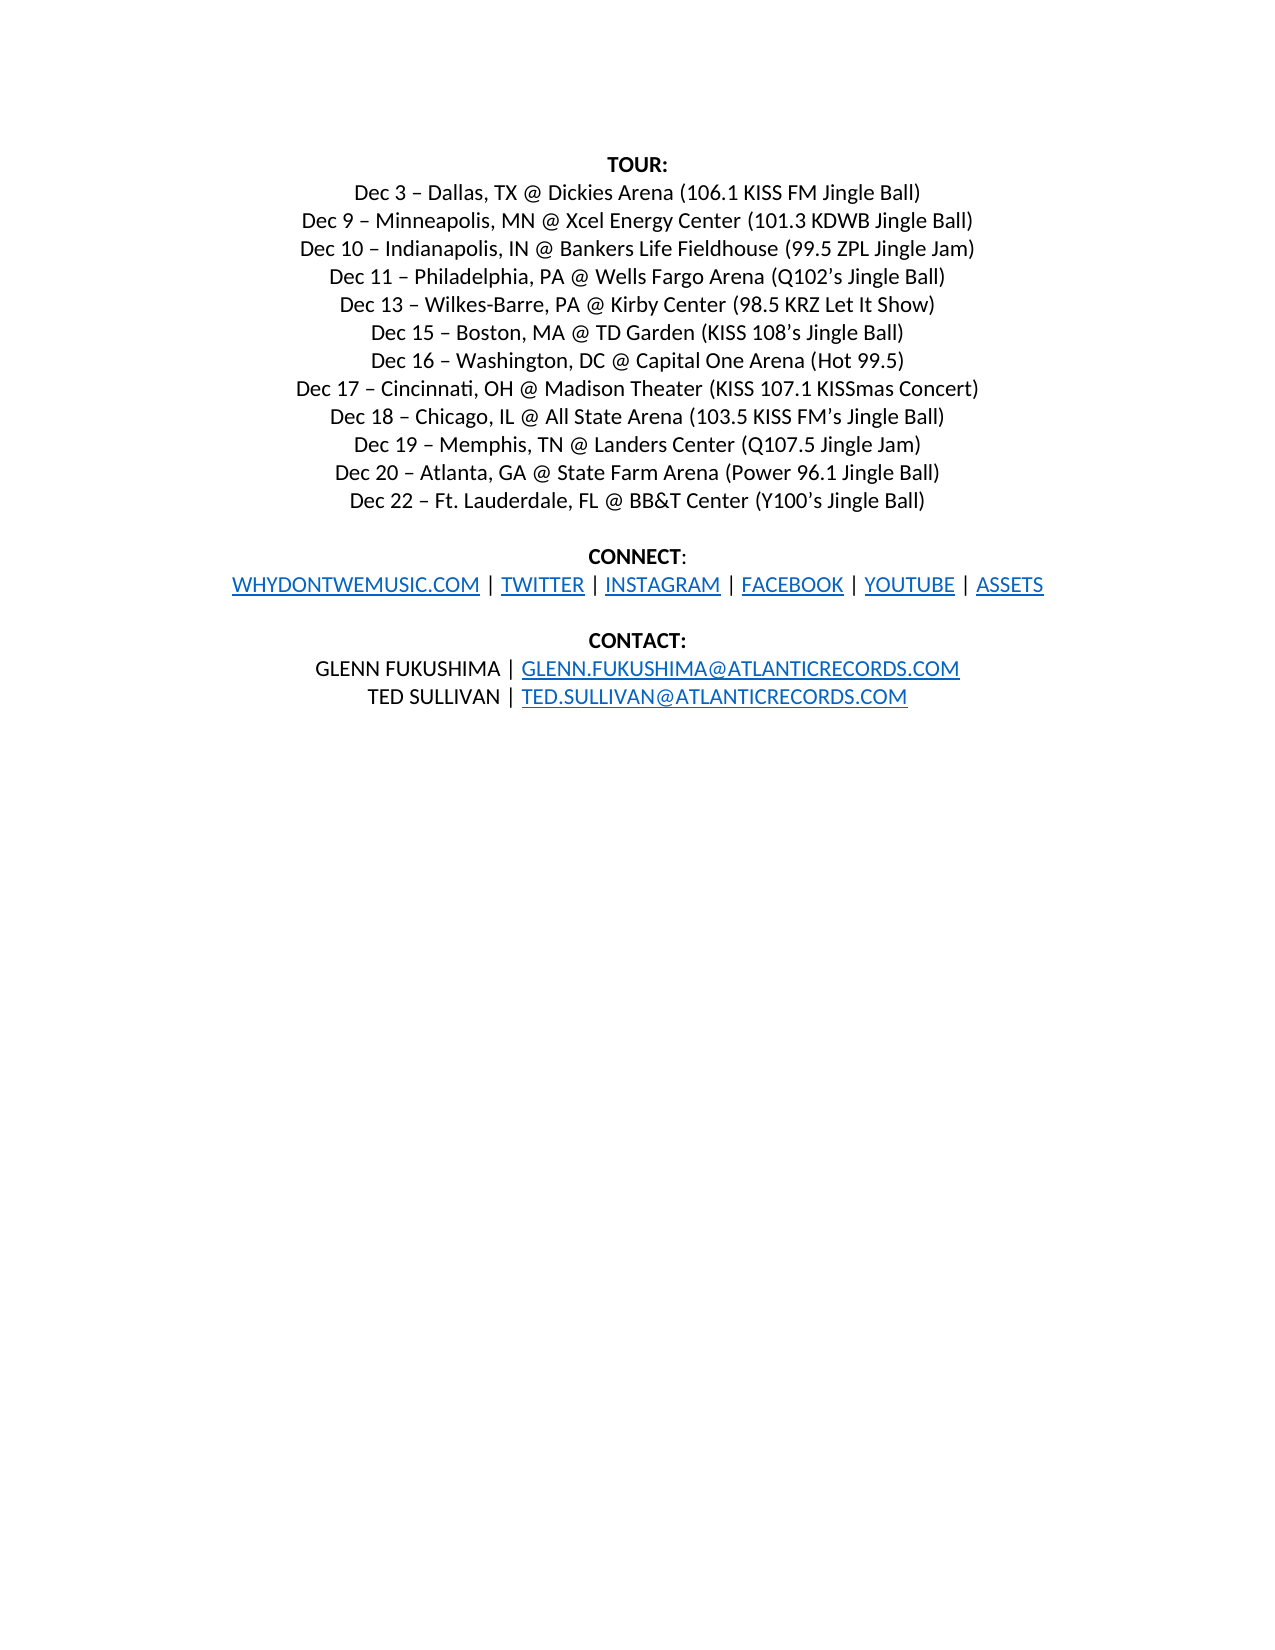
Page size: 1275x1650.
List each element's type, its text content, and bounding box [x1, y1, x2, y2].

text Dec 22 – Ft. Lauderdale, FL @ BB&T Center (Y100’s Jingle Ball) [150, 486, 1125, 514]
text Dec 13 – Wilkes-Barre, PA @ Kirby Center (98.5 KRZ Let It Show) [150, 290, 1125, 318]
text Ted Sullivan | ted.sullivan@atlanticrecords.com [150, 682, 1125, 710]
text Dec 11 – Philadelphia, PA @ Wells Fargo Arena (Q102’s Jingle Ball) [150, 262, 1125, 290]
text Glenn Fukushima | glenn.fukushima@atlanticrecords.com [150, 654, 1125, 682]
text Dec 3 – Dallas, TX @ Dickies Arena (106.1 KISS FM Jingle Ball) [150, 178, 1125, 206]
text Dec 19 – Memphis, TN @ Landers Center (Q107.5 Jingle Jam) [150, 430, 1125, 458]
text Dec 16 – Washington, DC @ Capital One Arena (Hot 99.5) [150, 346, 1125, 374]
text Dec 17 – Cincinnati, OH @ Madison Theater (KISS 107.1 KISSmas Concert) [150, 374, 1125, 402]
text WHYDONTWEMUSIC.COM | TWITTER | INSTAGRAM | FACEBOOK | YOUTUBE | ASSETS [150, 570, 1125, 598]
text CONNECT: [150, 542, 1125, 570]
text Dec 15 – Boston, MA @ TD Garden (KISS 108’s Jingle Ball) [150, 318, 1125, 346]
text TOUR: [150, 150, 1125, 178]
text Dec 10 – Indianapolis, IN @ Bankers Life Fieldhouse (99.5 ZPL Jingle Jam) [150, 234, 1125, 262]
text CONTACT: [150, 626, 1125, 654]
text Dec 9 – Minneapolis, MN @ Xcel Energy Center (101.3 KDWB Jingle Ball) [150, 206, 1125, 234]
text Dec 20 – Atlanta, GA @ State Farm Arena (Power 96.1 Jingle Ball) [150, 458, 1125, 486]
text Dec 18 – Chicago, IL @ All State Arena (103.5 KISS FM’s Jingle Ball) [150, 402, 1125, 430]
